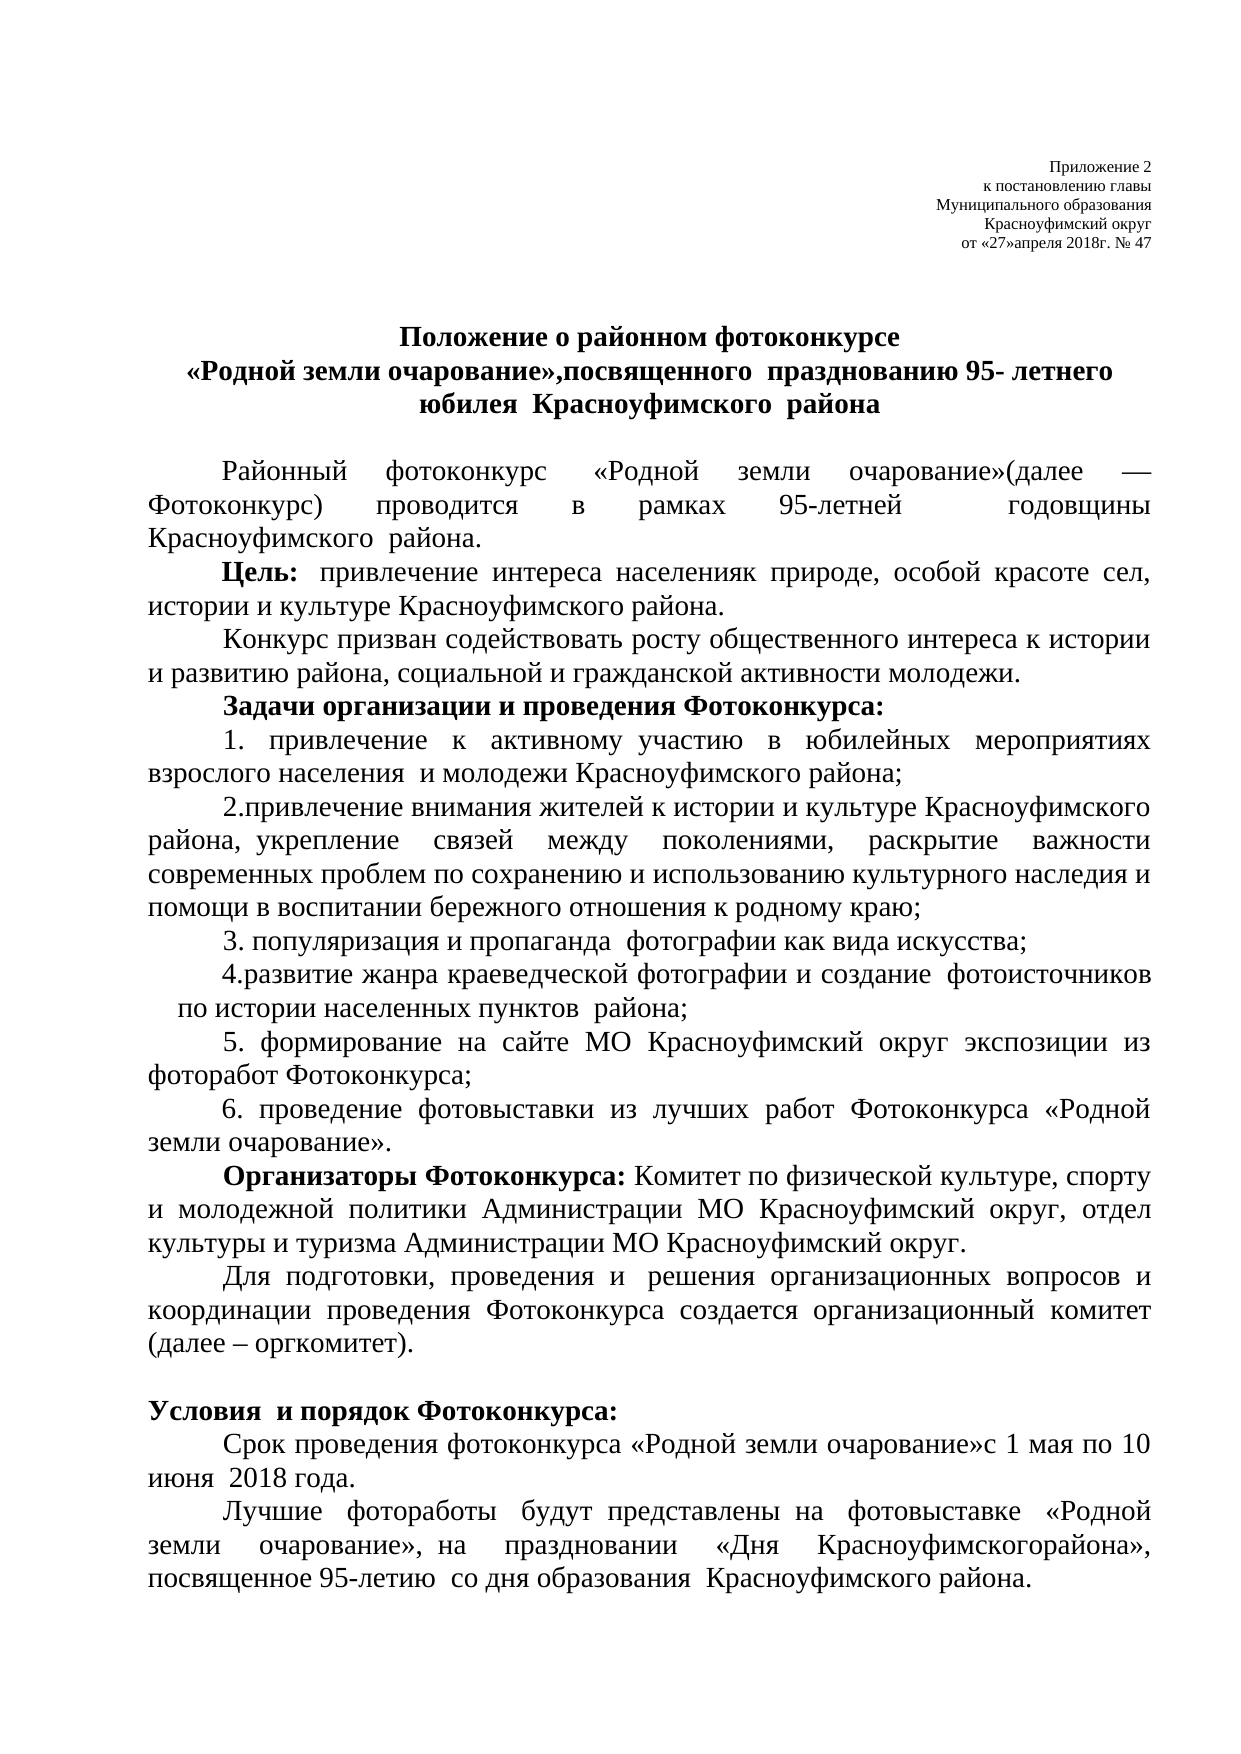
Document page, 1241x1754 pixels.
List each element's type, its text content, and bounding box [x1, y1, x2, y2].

text Срок проведения фотоконкурса «Родной земли очарование»с 1 мая по 10 июня 2018 года. [148, 1426, 1152, 1493]
text Районный фотоконкурс «Родной земли очарование»(далее — Фотоконкурс) проводится в рамках 95-летней годовщины Красноуфимского района. [148, 453, 1152, 554]
text Задачи организации и проведения Фотоконкурса: [148, 688, 1152, 722]
text 2.привлечение внимания жителей к истории и культуре Красноуфимского района, укрепление связей между поколениями, раскрытие важности современных проблем по сохранению и использованию культурного наследия и помощи в воспитании бережного отношения к родному краю; [148, 789, 1152, 923]
text Положение о районном фотоконкурсе [148, 319, 1152, 353]
text Цель: привлечение интереса населенияк природе, особой красоте сел, истории и культуре Красноуфимского района. [148, 554, 1152, 621]
text Организаторы Фотоконкурса: Комитет по физической культуре, спорту и молодежной политики Администрации МО Красноуфимский округ, отдел культуры и туризма Администрации МО Красноуфимский округ. [148, 1158, 1152, 1258]
text Конкурс призван содействовать росту общественного интереса к истории и развитию района, социальной и гражданской активности молодежи. [148, 621, 1152, 688]
text к постановлению главы [148, 176, 1152, 195]
text от «27»апреля 2018г. № 47 [148, 233, 1152, 252]
text 1. привлечение к активному участию в юбилейных мероприятиях взрослого населения и молодежи Красноуфимского района; [148, 722, 1152, 789]
text Муниципального образования [148, 195, 1152, 214]
text 3. популяризация и пропаганда фотографии как вида искусства; [148, 923, 1152, 957]
text 6. проведение фотовыставки из лучших работ Фотоконкурса «Родной земли очарование». [148, 1091, 1152, 1158]
text Условия и порядок Фотоконкурса: [148, 1393, 1152, 1426]
text Для подготовки, проведения и решения организационных вопросов и координации проведения Фотоконкурса создается организационный комитет (далее – оргкомитет). [148, 1258, 1152, 1359]
text Приложение 2 [148, 156, 1152, 176]
text Красноуфимский округ [148, 214, 1152, 233]
text Лучшие фотоработы будут представлены на фотовыставке «Родной земли очарование», на праздновании «Дня Красноуфимскогорайона», посвященное 95-летию со дня образования Красноуфимского района. [148, 1493, 1152, 1594]
text «Родной земли очарование»,посвященного празднованию 95- летнего юбилея Красноуфимского района [148, 353, 1152, 420]
text 5. формирование на сайте МО Красноуфимский округ экспозиции из фоторабот Фотоконкурса; [148, 1024, 1152, 1091]
text 4.развитие жанра краеведческой фотографии и создание фотоисточников по истории населенных пунктов района; [177, 957, 1152, 1024]
